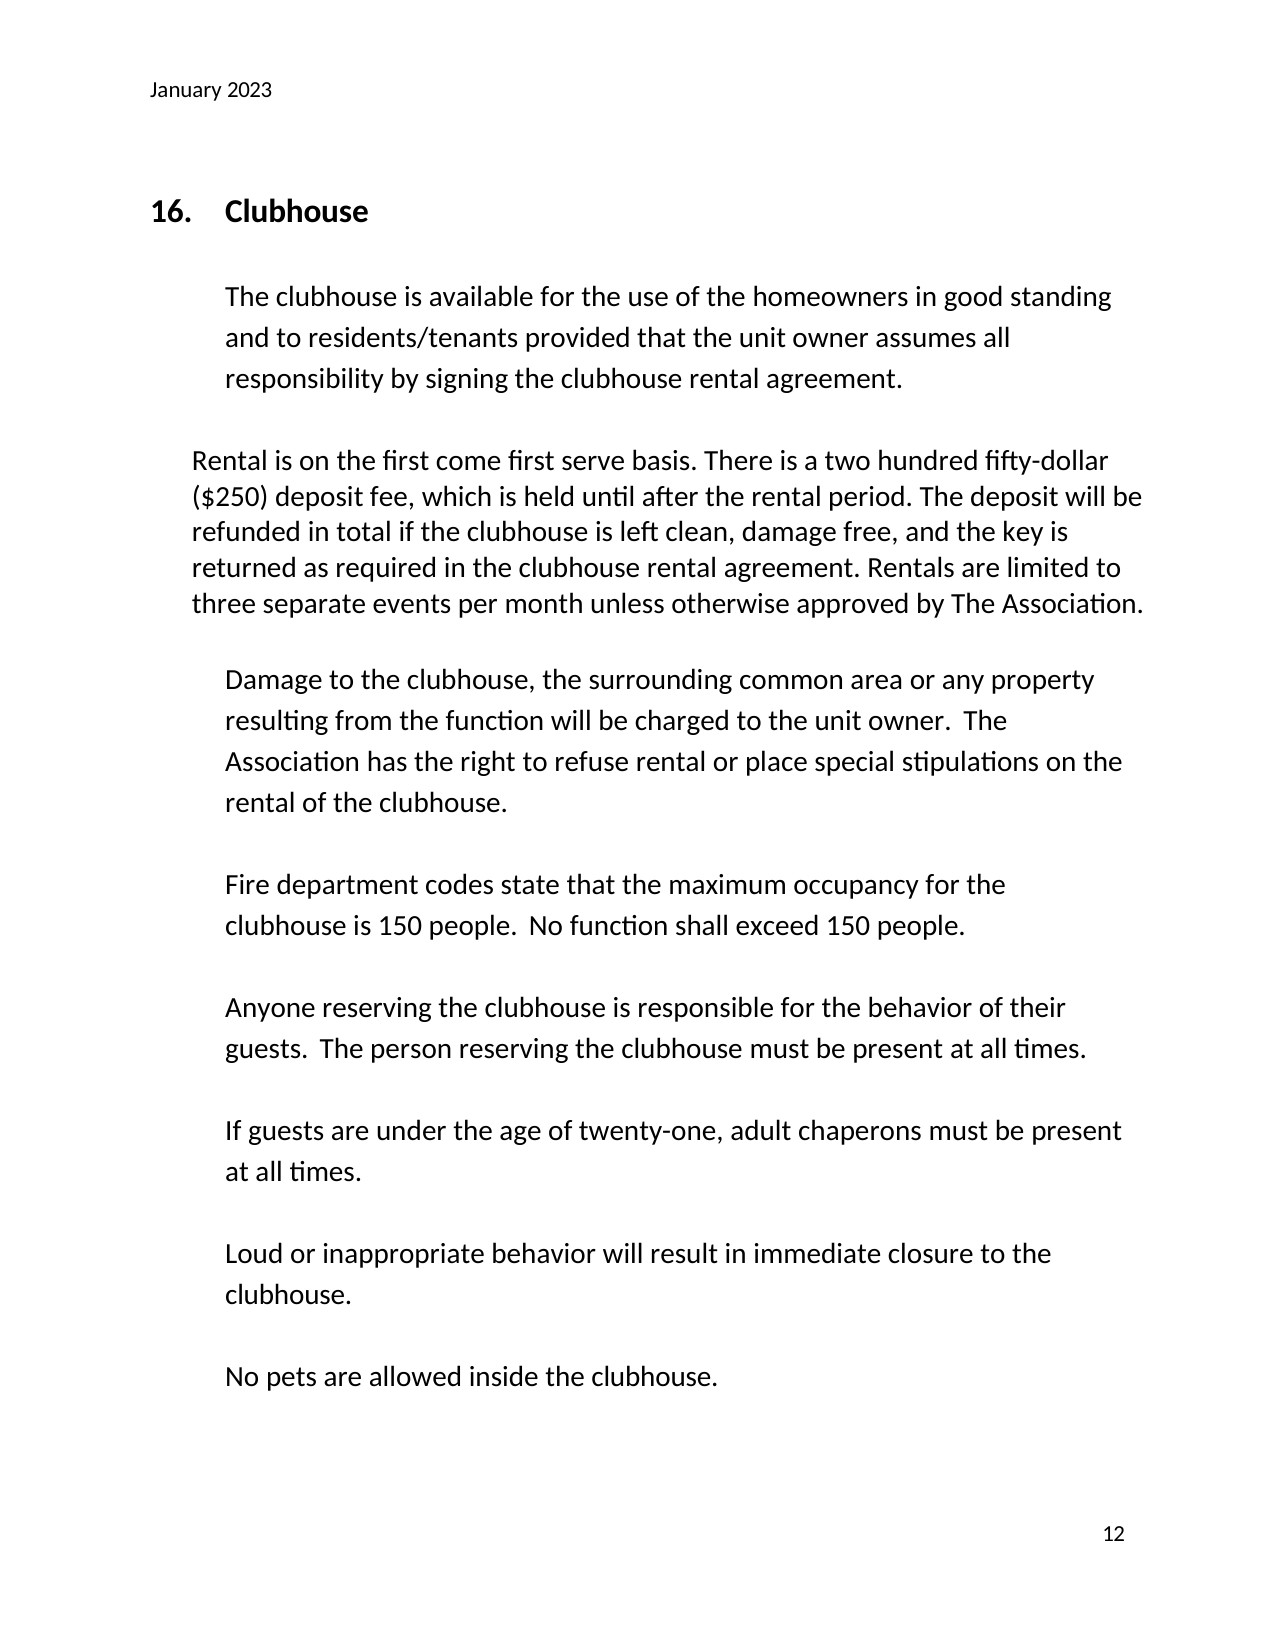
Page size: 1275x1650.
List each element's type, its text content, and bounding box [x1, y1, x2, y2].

text Damage to the clubhouse, the surrounding common area or any property resulting from the function will be charged to the unit owner. The Association has the right to refuse rental or place special stipulations on the rental of the clubhouse. [225, 661, 1132, 820]
text Anyone reserving the clubhouse is responsible for the behavior of their guests. The person reserving the clubhouse must be present at all times. [225, 989, 1121, 1066]
text Loud or inappropriate behavior will result in immediate closure to the clubhouse. [225, 1235, 1121, 1311]
text No pets are allowed inside the clubhouse. [225, 1358, 1158, 1393]
text Rental is on the first come first serve basis. There is a two hundred fifty-dollar ($250) deposit fee, which is held until after the rental period. The deposit will be refunded in total if the clubhouse is left clean, damage free, and the key is returned as required in the clubhouse rental agreement. Rentals are limited to three separate events per month unless otherwise approved by The Association. [192, 442, 1158, 620]
text If guests are under the age of twenty-one, adult chaperons must be present at all times. [225, 1112, 1132, 1188]
text The clubhouse is available for the use of the homeowners in good standing and to residents/tenants provided that the unit owner assumes all responsibility by signing the clubhouse rental agreement. [225, 278, 1132, 396]
text Fire department codes state that the maximum occupancy for the clubhouse is 150 people. No function shall exceed 150 people. [225, 866, 1121, 943]
subtitle Clubhouse [150, 190, 1158, 231]
